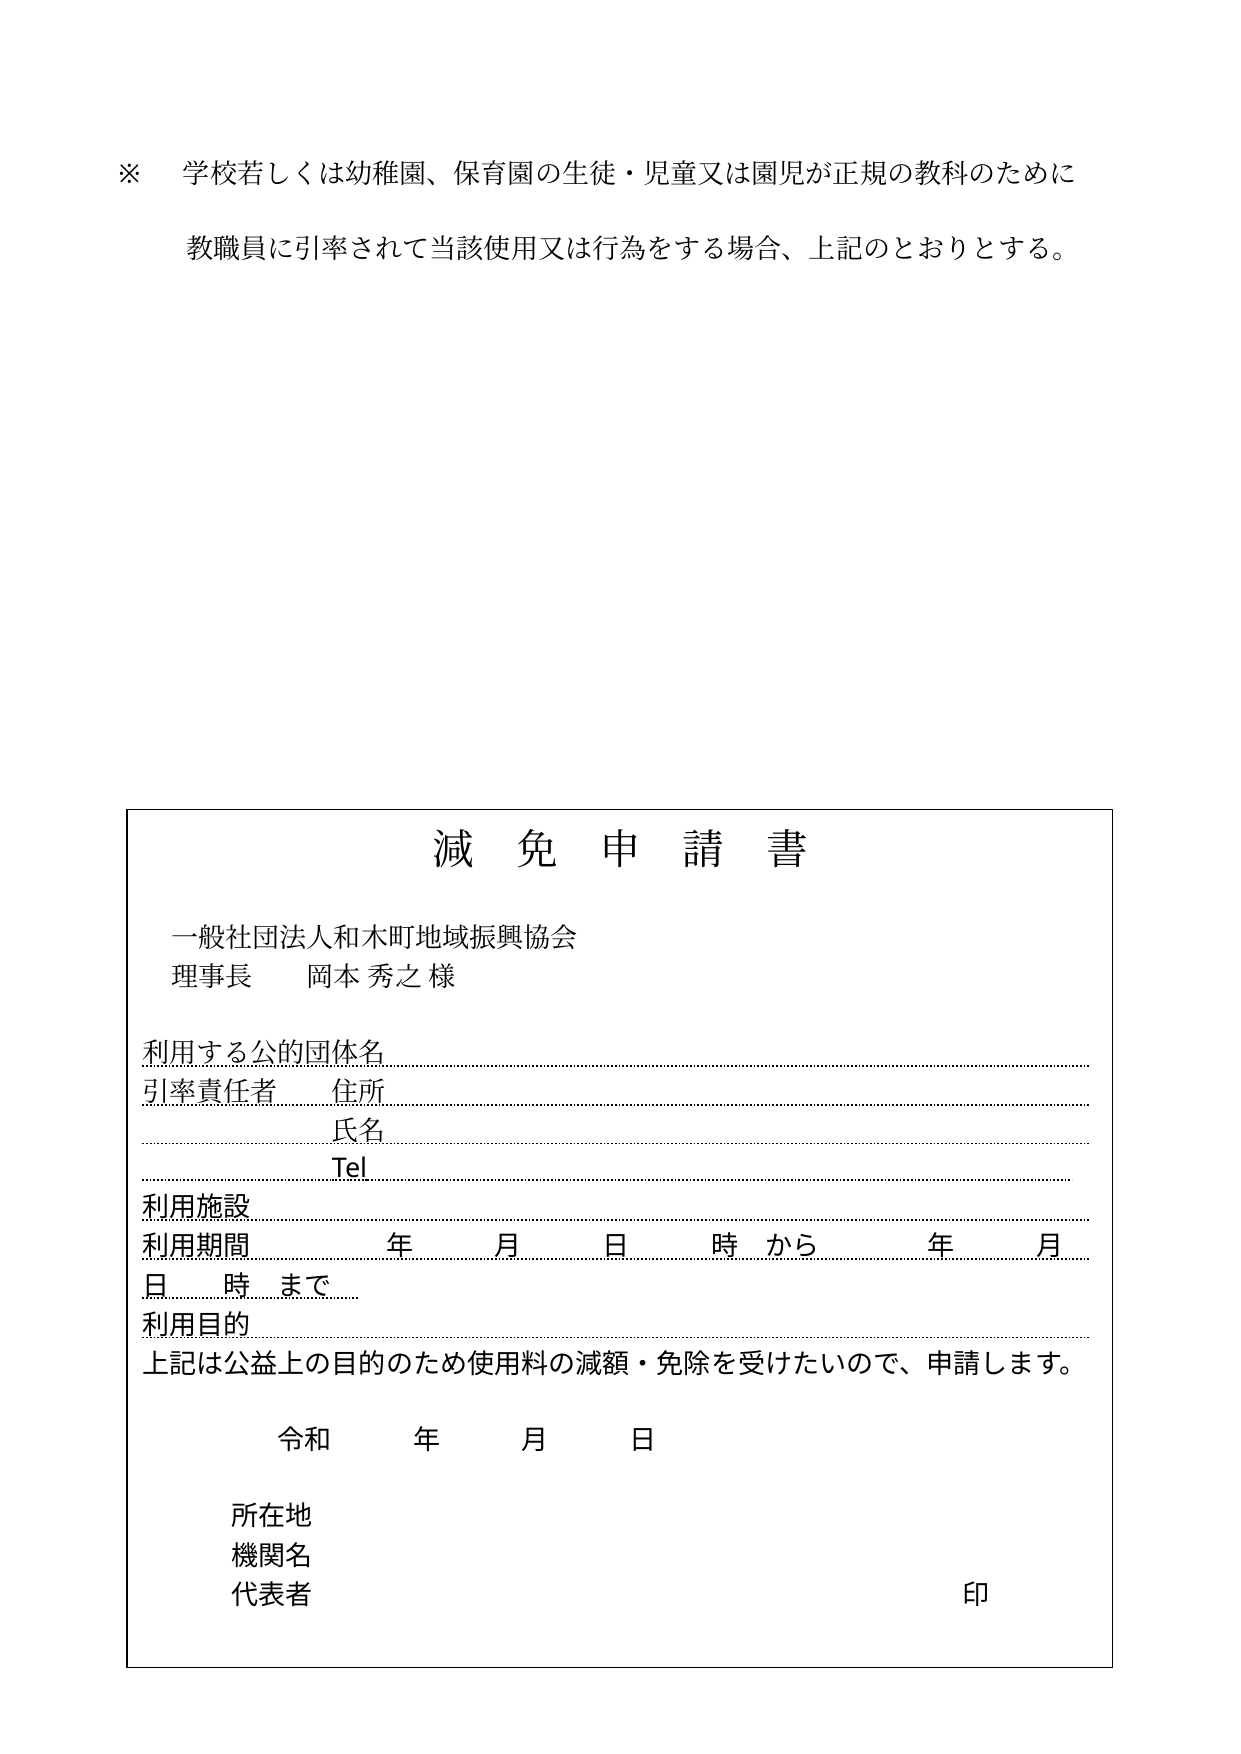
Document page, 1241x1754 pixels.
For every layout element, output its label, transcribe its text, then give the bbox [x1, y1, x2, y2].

text 教職員に引率されて当該使用又は行為をする場合、上記のとおりとする。 [118, 209, 1122, 284]
list 学校若しくは幼稚園、保育園の生徒・児童又は園児が正規の教科のために [118, 134, 1122, 209]
